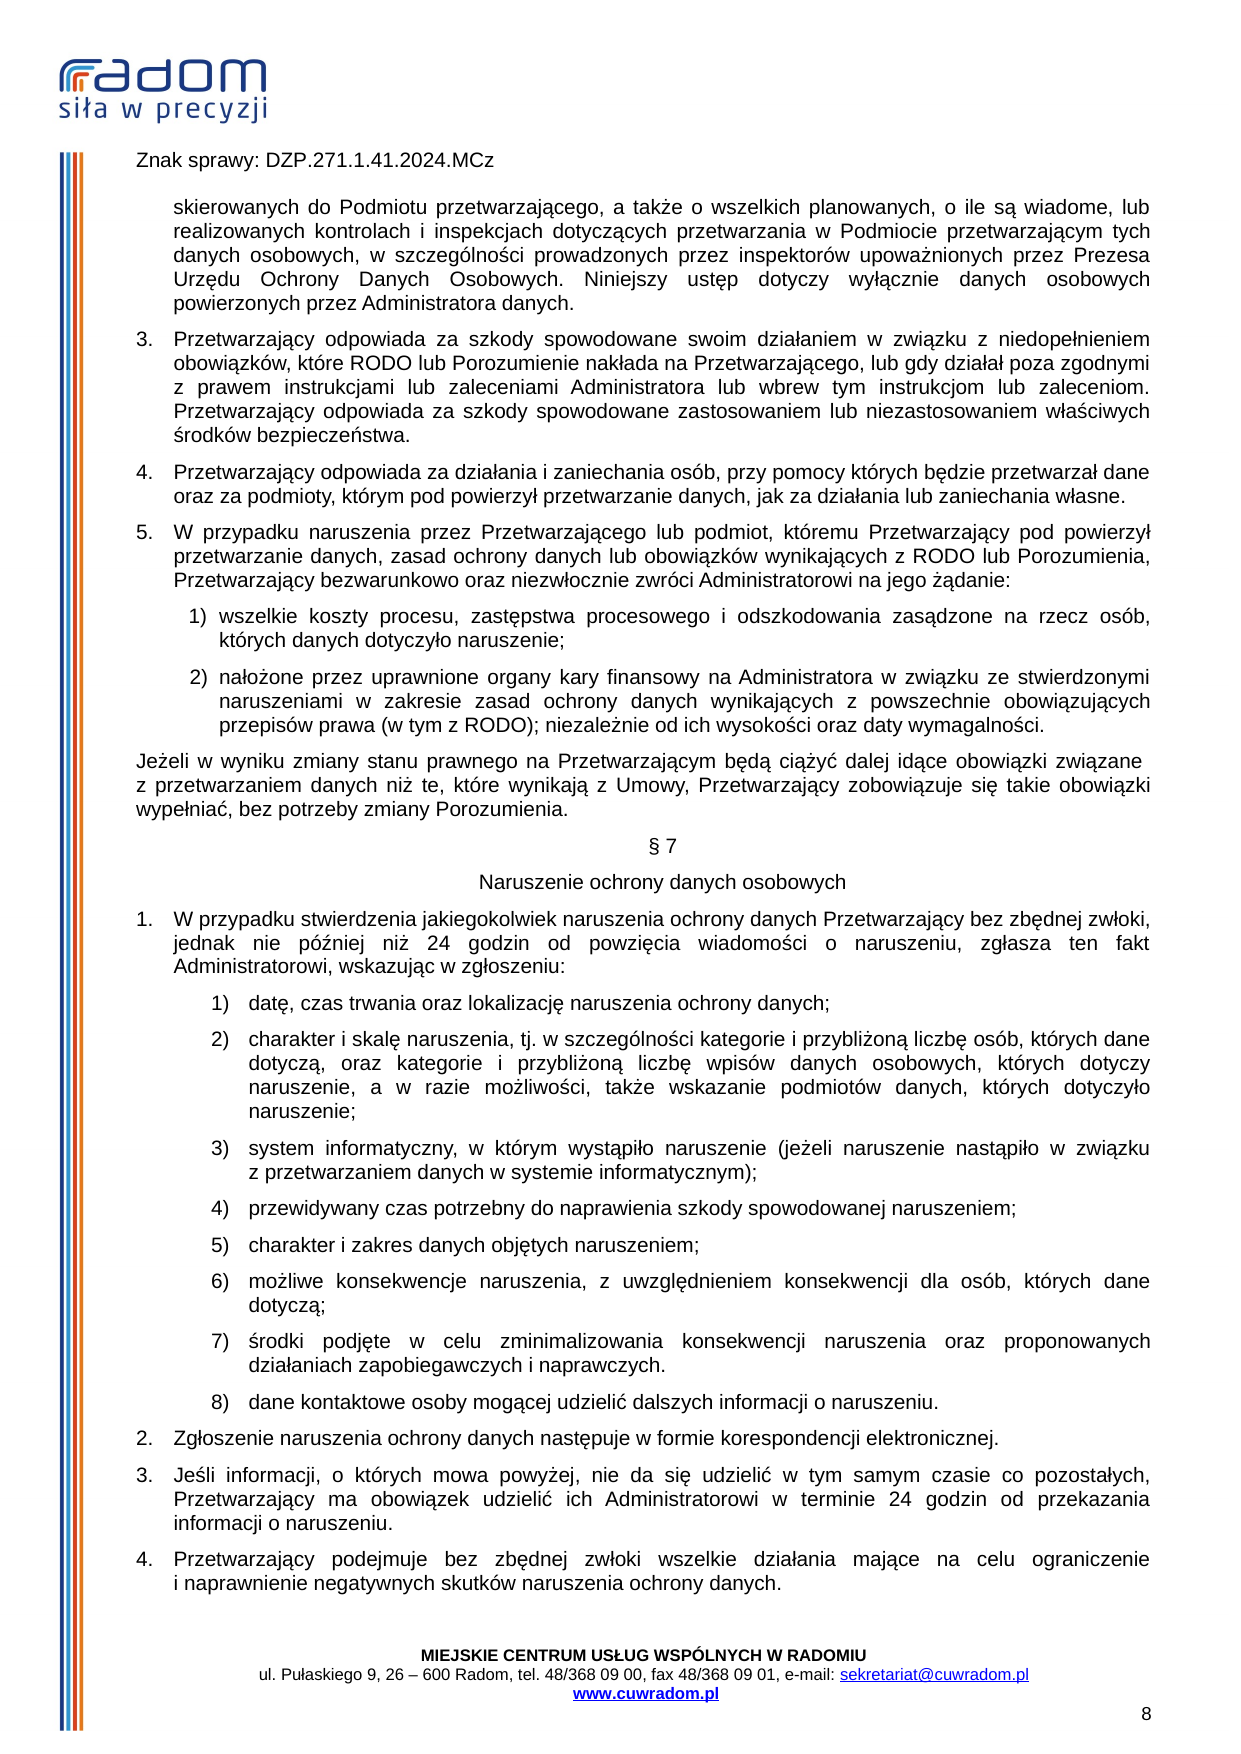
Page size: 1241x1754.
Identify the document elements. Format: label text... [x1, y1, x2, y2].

list Przetwarzający odpowiada za działania i zaniechania osób, przy pomocy których będzie przetwarzał dane oraz za podmioty, którym pod powierzył przetwarzanie danych, jak za działania lub zaniechania własne. [136, 459, 1152, 507]
list środki podjęte w celu zminimalizowania konsekwencji naruszenia oraz proponowanych działaniach zapobiegawczych i naprawczych. [211, 1329, 1152, 1377]
list przewidywany czas potrzebny do naprawienia szkody spowodowanej naruszeniem; [211, 1196, 1152, 1220]
list W przypadku stwierdzenia jakiegokolwiek naruszenia ochrony danych Przetwarzający bez zbędnej zwłoki, jednak nie później niż 24 godzin od powzięcia wiadomości o naruszeniu, zgłasza ten fakt Administratorowi, wskazując w zgłoszeniu: [136, 906, 1152, 978]
list Przetwarzający podejmuje bez zbędnej zwłoki wszelkie działania mające na celu ograniczenie i naprawnienie negatywnych skutków naruszenia ochrony danych. [136, 1547, 1152, 1595]
list dane kontaktowe osoby mogącej udzielić dalszych informacji o naruszeniu. [211, 1390, 1152, 1414]
list datę, czas trwania oraz lokalizację naruszenia ochrony danych; [211, 991, 1152, 1015]
list charakter i skalę naruszenia, tj. w szczególności kategorie i przybliżoną liczbę osób, których dane dotyczą, oraz kategorie i przybliżoną liczbę wpisów danych osobowych, których dotyczy naruszenie, a w razie możliwości, także wskazanie podmiotów danych, których dotyczyło naruszenie; [211, 1027, 1152, 1123]
text § 7 [173, 833, 1152, 857]
list Przetwarzający odpowiada za szkody spowodowane swoim działaniem w związku z niedopełnieniem obowiązków, które RODO lub Porozumienie nakłada na Przetwarzającego, lub gdy działał poza zgodnymi z prawem instrukcjami lub zaleceniami Administratora lub wbrew tym instrukcjom lub zaleceniom. Przetwarzający odpowiada za szkody spowodowane zastosowaniem lub niezastosowaniem właściwych środków bezpieczeństwa. [136, 327, 1152, 447]
list Zgłoszenie naruszenia ochrony danych następuje w formie korespondencji elektronicznej. [136, 1426, 1152, 1450]
list nałożone przez uprawnione organy kary finansowy na Administratora w związku ze stwierdzonymi naruszeniami w zakresie zasad ochrony danych wynikających z powszechnie obowiązujących przepisów prawa (w tym z RODO); niezależnie od ich wysokości oraz daty wymagalności. [189, 665, 1152, 737]
list charakter i zakres danych objętych naruszeniem; [211, 1232, 1152, 1256]
picture [0, 0, 1229, 1731]
list możliwe konsekwencje naruszenia, z uwzględnieniem konsekwencji dla osób, których dane dotyczą; [211, 1269, 1152, 1317]
text Jeżeli w wyniku zmiany stanu prawnego na Przetwarzającym będą ciążyć dalej idące obowiązki związane z przetwarzaniem danych niż te, które wynikają z Umowy, Przetwarzający zobowiązuje się takie obowiązki wypełniać, bez potrzeby zmiany Porozumienia. [136, 749, 1152, 821]
list W przypadku naruszenia przez Przetwarzającego lub podmiot, któremu Przetwarzający pod powierzył przetwarzanie danych, zasad ochrony danych lub obowiązków wynikających z RODO lub Porozumienia, Przetwarzający bezwarunkowo oraz niezwłocznie zwróci Administratorowi na jego żądanie: [136, 520, 1152, 592]
text Naruszenie ochrony danych osobowych [173, 870, 1152, 894]
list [136, 195, 1152, 315]
list Jeśli informacji, o których mowa powyżej, nie da się udzielić w tym samym czasie co pozostałych, Przetwarzający ma obowiązek udzielić ich Administratorowi w terminie 24 godzin od przekazania informacji o naruszeniu. [136, 1463, 1152, 1534]
list wszelkie koszty procesu, zastępstwa procesowego i odszkodowania zasądzone na rzecz osób, których danych dotyczyło naruszenie; [188, 604, 1152, 652]
list system informatyczny, w którym wystąpiło naruszenie (jeżeli naruszenie nastąpiło w związku z przetwarzaniem danych w systemie informatycznym); [211, 1136, 1152, 1183]
